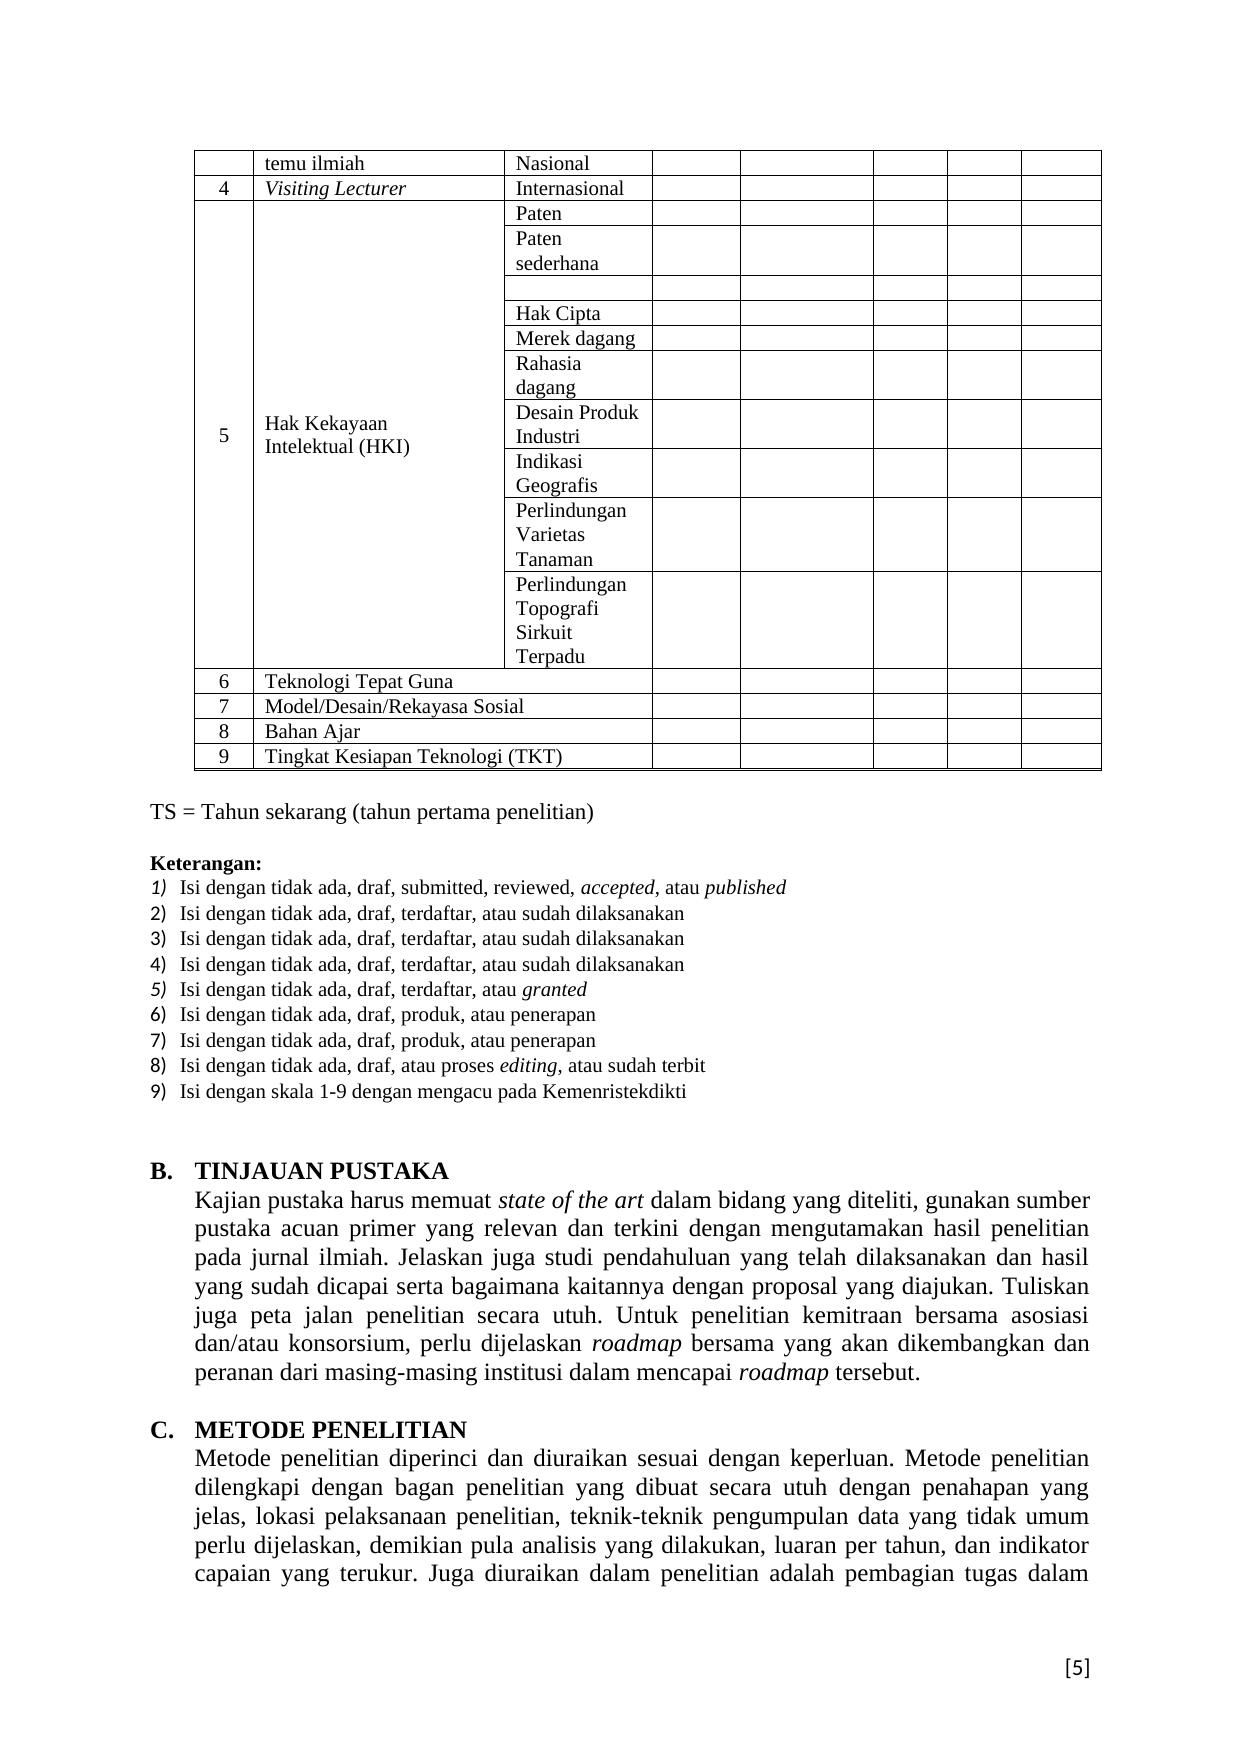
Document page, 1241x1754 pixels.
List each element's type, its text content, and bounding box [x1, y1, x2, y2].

table_cell [741, 572, 873, 668]
table_cell [874, 694, 947, 718]
table_cell 6 [195, 669, 253, 693]
list Isi dengan tidak ada, draf, terdaftar, atau sudah dilaksanakan [150, 951, 1090, 976]
table_cell [653, 694, 740, 718]
text Kajian pustaka harus memuat state of the art dalam bidang yang diteliti, gunakan sumber pustaka acuan primer yang relevan dan terkini dengan mengutamakan hasil penelitian pada jurnal ilmiah. Jelaskan juga studi pendahuluan yang telah dilaksanakan dan hasil yang sudah dicapai serta bagaimana kaitannya dengan proposal yang diajukan. Tuliskan juga peta jalan penelitian secara utuh. Untuk penelitian kemitraan bersama asosiasi dan/atau konsorsium, perlu dijelaskan roadmap bersama yang akan dikembangkan dan peranan dari masing-masing institusi dalam mencapai roadmap tersebut. [194, 1185, 1090, 1386]
table_cell [741, 201, 873, 225]
table_cell Merek dagang [505, 326, 652, 350]
table_cell [874, 719, 947, 743]
table_cell [948, 301, 1021, 325]
table_cell Perlindungan Topografi Sirkuit Terpadu [505, 572, 652, 668]
table_cell [741, 498, 873, 571]
table_cell [874, 151, 947, 175]
table_cell Teknologi Tepat Guna [254, 669, 652, 693]
table_cell [741, 694, 873, 718]
table_cell [1022, 151, 1101, 175]
table_cell [741, 176, 873, 200]
table_cell [653, 326, 740, 350]
table_cell [741, 351, 873, 399]
table_cell [1022, 400, 1101, 448]
table_cell [874, 226, 947, 274]
table_cell Hak Kekayaan Intelektual (HKI) [254, 201, 504, 668]
table_cell [948, 449, 1021, 497]
table_cell [1022, 226, 1101, 274]
table_cell [653, 276, 740, 299]
table_cell [741, 226, 873, 274]
table_cell Indikasi Geografis [505, 449, 652, 497]
table_cell 3 [195, 151, 253, 175]
table_cell [874, 400, 947, 448]
table_cell Rahasia dagang [505, 351, 652, 399]
table_cell [653, 744, 740, 768]
table_cell [1022, 572, 1101, 668]
table_cell [874, 201, 947, 225]
table_cell [948, 176, 1021, 200]
table_cell Hak Cipta [505, 301, 652, 325]
table_cell [948, 326, 1021, 350]
table_cell Paten [505, 201, 652, 225]
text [194, 1443, 1090, 1587]
list Isi dengan tidak ada, draf, submitted, reviewed, accepted, atau published [150, 874, 1090, 900]
list Isi dengan tidak ada, draf, terdaftar, atau granted [150, 976, 1090, 1002]
table_cell [1022, 351, 1101, 399]
table_cell [1022, 498, 1101, 571]
table_cell [1022, 744, 1101, 768]
table_cell [1022, 326, 1101, 350]
table_cell [505, 276, 652, 299]
table_cell Tingkat Kesiapan Teknologi (TKT) [254, 744, 652, 768]
table_cell [653, 226, 740, 274]
table_cell [1022, 301, 1101, 325]
table_cell [741, 744, 873, 768]
table_cell [653, 351, 740, 399]
table_cell [1022, 694, 1101, 718]
list Isi dengan tidak ada, draf, terdaftar, atau sudah dilaksanakan [150, 925, 1090, 951]
table_cell [874, 326, 947, 350]
table_cell 7 [195, 694, 253, 718]
table_cell 5 [195, 201, 253, 668]
table_cell [948, 669, 1021, 693]
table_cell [254, 151, 504, 175]
table_cell [1022, 276, 1101, 299]
table_cell Internasional [505, 176, 652, 200]
list Isi dengan tidak ada, draf, terdaftar, atau sudah dilaksanakan [150, 900, 1090, 925]
table_cell [874, 744, 947, 768]
list Isi dengan tidak ada, draf, produk, atau penerapan [150, 1027, 1090, 1052]
list Isi dengan tidak ada, draf, atau proses editing, atau sudah terbit [150, 1052, 1090, 1078]
table_cell 4 [195, 176, 253, 200]
table_cell 9 [195, 744, 253, 768]
table_cell [948, 226, 1021, 274]
table_cell [874, 572, 947, 668]
table_cell 8 [195, 719, 253, 743]
table_cell [948, 351, 1021, 399]
table_cell Visiting Lecturer [254, 176, 504, 200]
table_cell [874, 449, 947, 497]
table_cell [741, 326, 873, 350]
table_cell [741, 400, 873, 448]
table_cell [653, 201, 740, 225]
table_cell Desain Produk Industri [505, 400, 652, 448]
table_cell [653, 669, 740, 693]
table_cell Model/Desain/Rekayasa Sosial [254, 694, 652, 718]
list TINJAUAN PUSTAKA [150, 1156, 1090, 1185]
list Isi dengan skala 1-9 dengan mengacu pada Kemenristekdikti [150, 1078, 1090, 1103]
table_cell [948, 719, 1021, 743]
table_cell [874, 351, 947, 399]
table_cell [653, 400, 740, 448]
table_cell [948, 498, 1021, 571]
table_cell Paten sederhana [505, 226, 652, 274]
text TS = Tahun sekarang (tahun pertama penelitian) [150, 798, 1090, 824]
table_cell Bahan Ajar [254, 719, 652, 743]
table_cell [1022, 201, 1101, 225]
table_cell [948, 201, 1021, 225]
text Keterangan: [150, 850, 1090, 874]
table_cell [874, 276, 947, 299]
table_cell [653, 176, 740, 200]
list METODE PENELITIAN [150, 1415, 1090, 1443]
table_cell [653, 151, 740, 175]
table_cell [653, 449, 740, 497]
table_cell [1022, 176, 1101, 200]
table_cell [1022, 719, 1101, 743]
table_cell [741, 449, 873, 497]
table_cell [874, 498, 947, 571]
table_cell [948, 151, 1021, 175]
table_cell [653, 719, 740, 743]
table_cell Nasional [505, 151, 652, 175]
table_cell [741, 276, 873, 299]
table_cell [653, 301, 740, 325]
table_cell [948, 744, 1021, 768]
table_cell [741, 669, 873, 693]
table_cell [653, 572, 740, 668]
table_cell [948, 694, 1021, 718]
table_cell [874, 301, 947, 325]
table_cell [741, 301, 873, 325]
table_cell [741, 719, 873, 743]
table_cell [874, 176, 947, 200]
table_cell Perlindungan Varietas Tanaman [505, 498, 652, 571]
list Isi dengan tidak ada, draf, produk, atau penerapan [150, 1002, 1090, 1027]
table_cell [874, 669, 947, 693]
table_cell [948, 572, 1021, 668]
table_cell [653, 498, 740, 571]
table_cell [1022, 449, 1101, 497]
table_cell [948, 400, 1021, 448]
table_cell [741, 151, 873, 175]
table_cell [948, 276, 1021, 299]
table_cell [1022, 669, 1101, 693]
